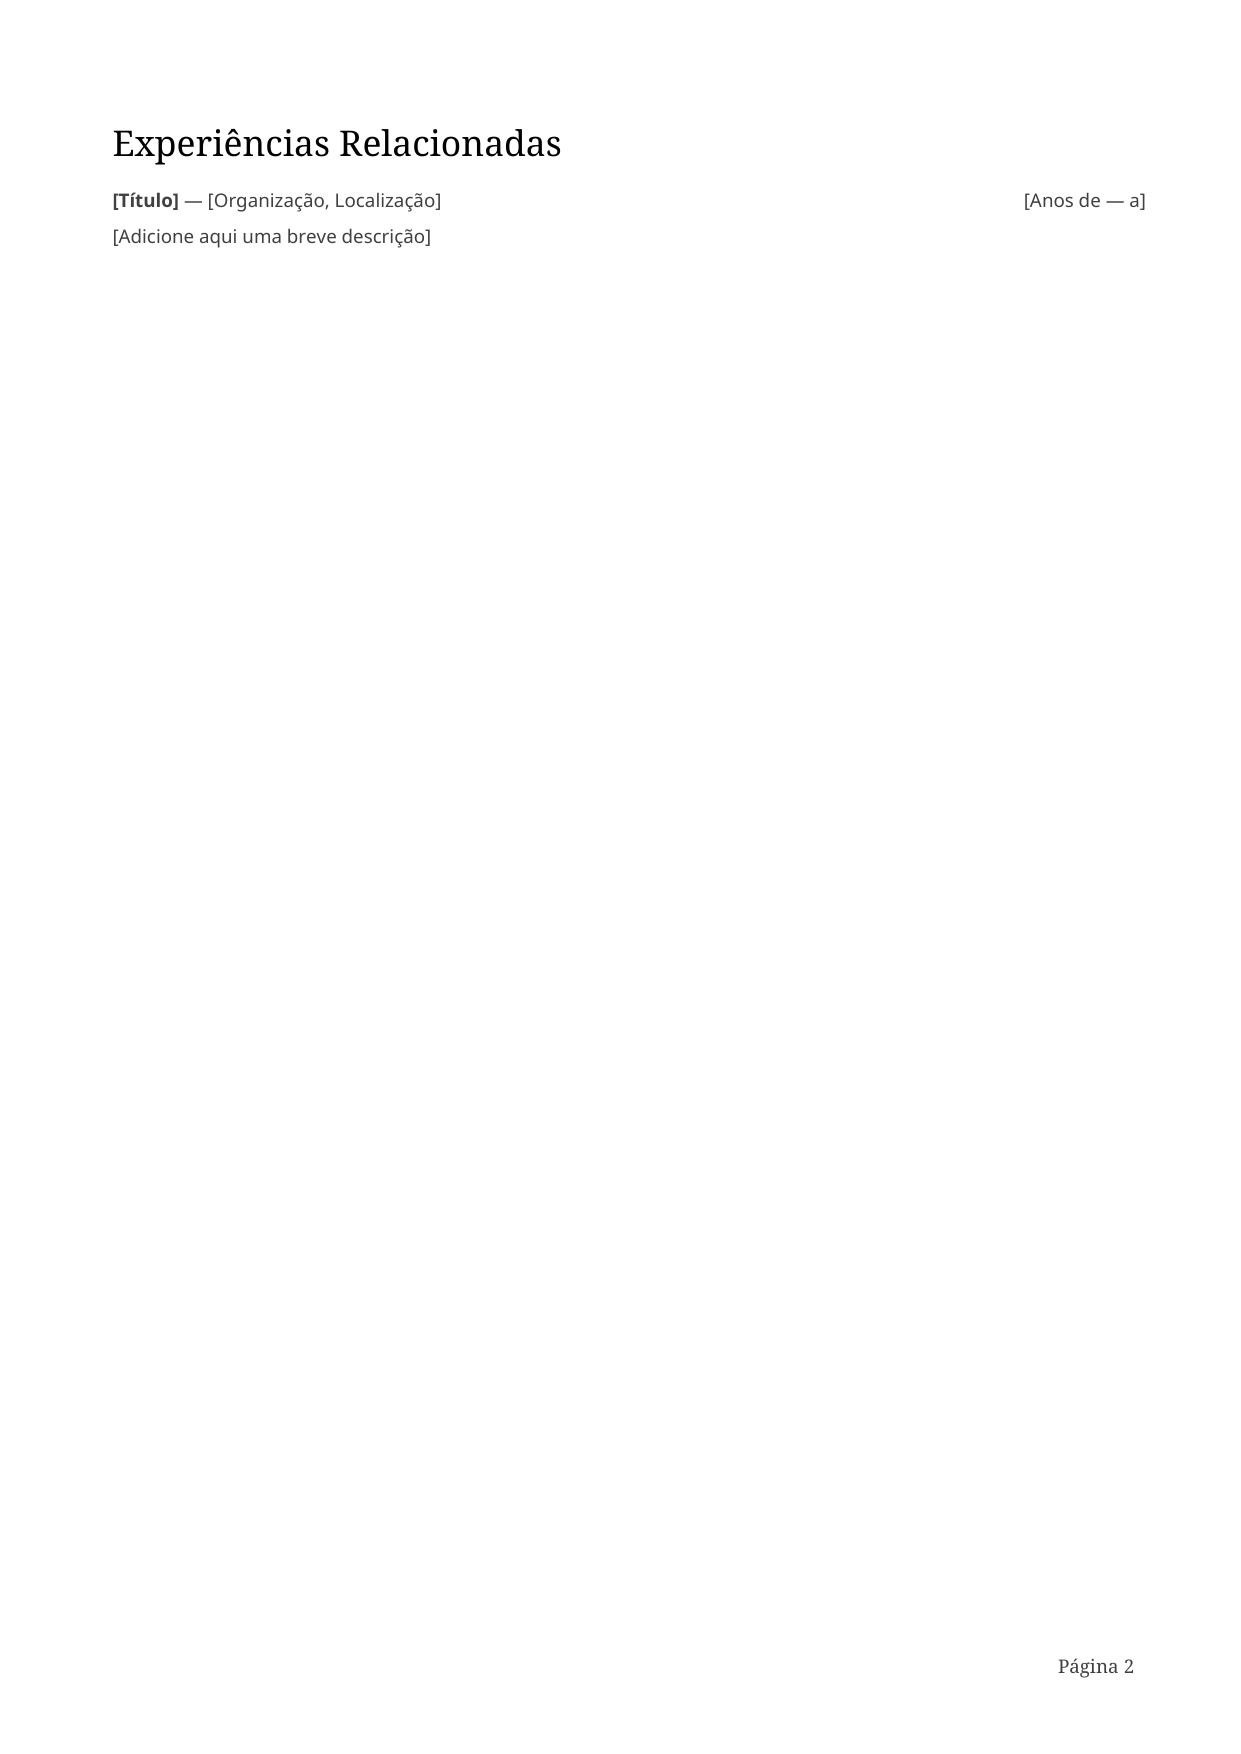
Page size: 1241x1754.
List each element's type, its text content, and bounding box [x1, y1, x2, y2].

subtitle Experiências Relacionadas [112, 118, 1134, 166]
table_header [Título] — [Organização, Localização] [Adicione aqui uma breve descrição] [112, 185, 922, 276]
table_header [Anos de — a] [922, 185, 1146, 276]
